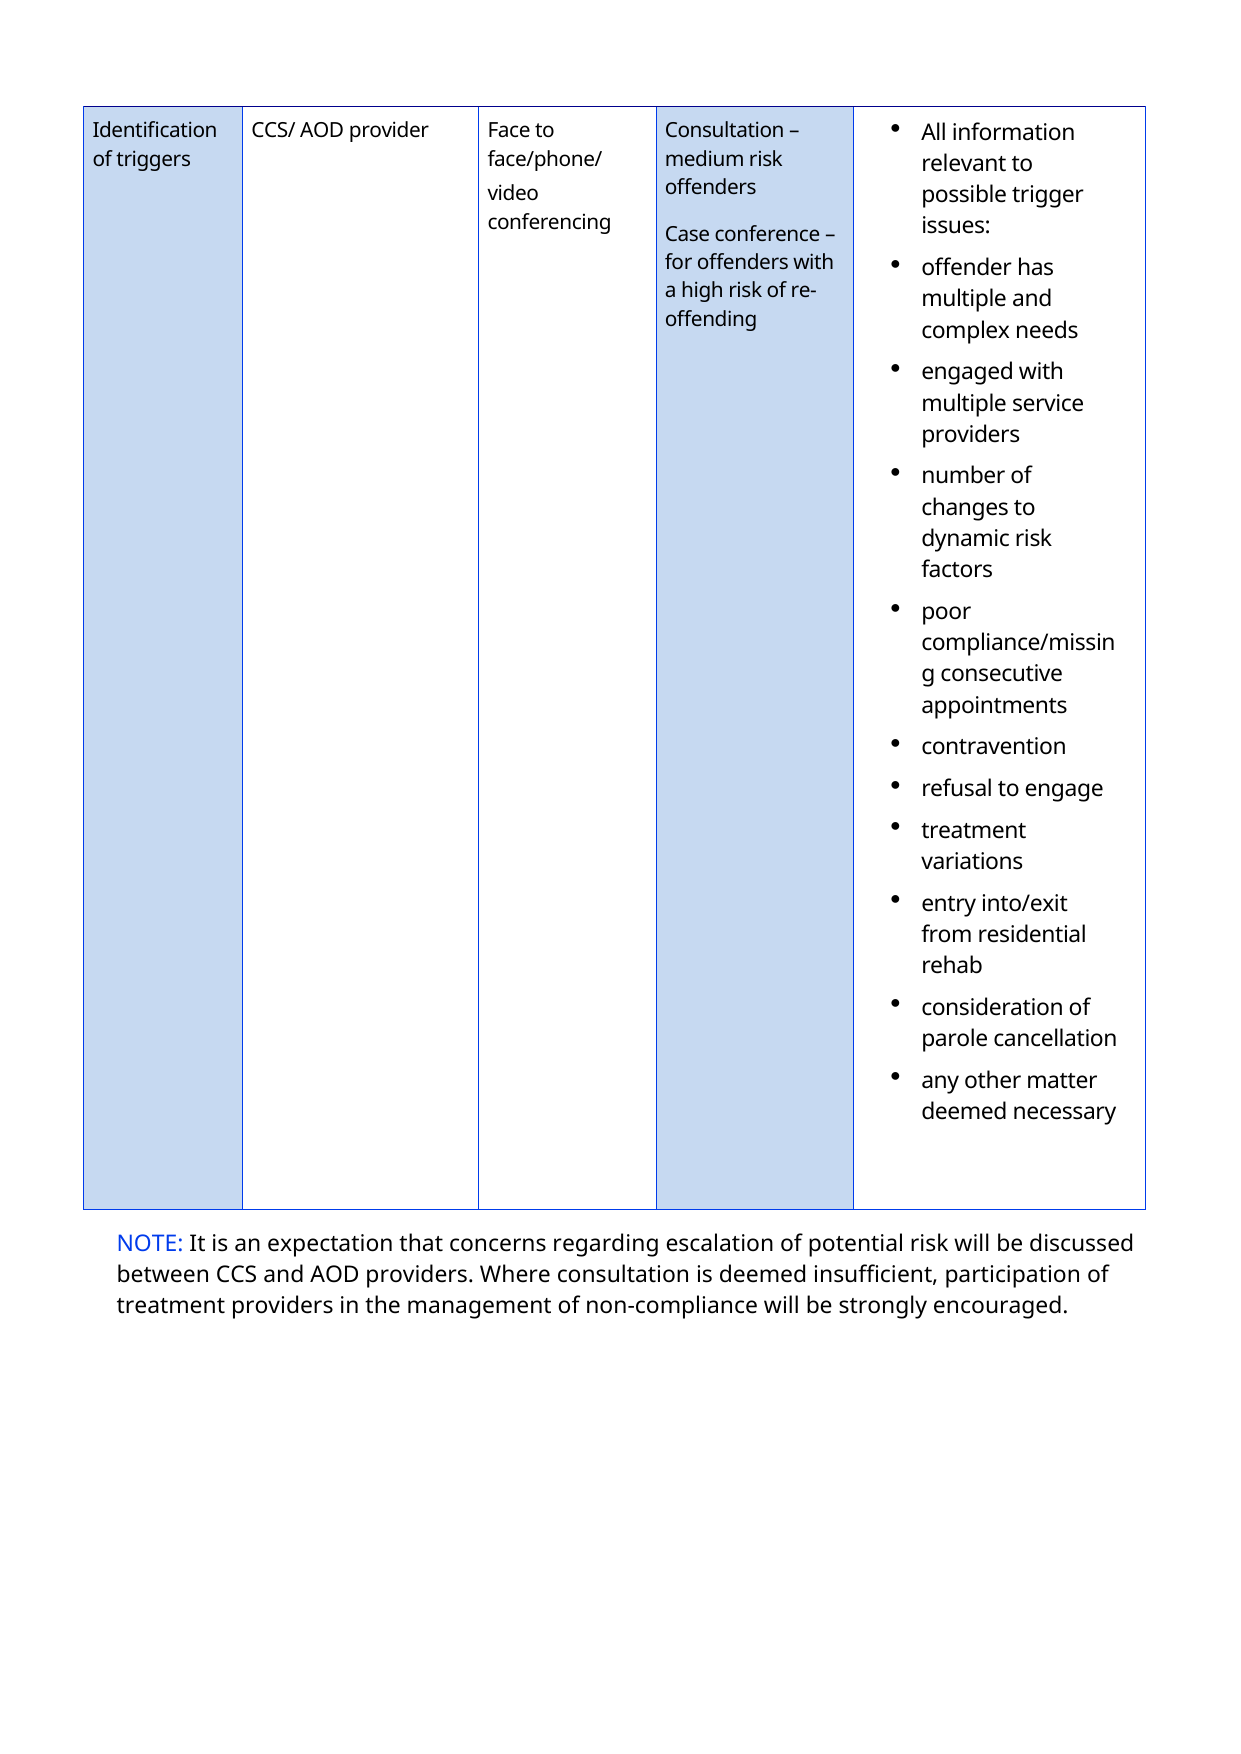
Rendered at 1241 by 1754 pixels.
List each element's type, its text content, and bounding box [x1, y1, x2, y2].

table_cell Consultation – medium risk offenders Case conference – for offenders with a high risk of re-offending [657, 107, 853, 1209]
text NOTE: It is an expectation that concerns regarding escalation of potential risk will be discussed between CCS and AOD providers. Where consultation is deemed insufficient, participation of treatment providers in the management of non-compliance will be strongly encouraged. [116, 1227, 1165, 1321]
table_cell Identification of triggers [84, 107, 242, 1209]
table_cell Face to face/phone/ video conferencing [479, 107, 656, 1209]
table_cell CCS/ AOD provider [243, 107, 478, 1209]
table_cell All information relevant to possible trigger issues: offender has multiple and complex needs engaged with multiple service providers number of changes to dynamic risk factors poor compliance/missing consecutive appointments contravention refusal to engage treatment variations entry into/exit from residential rehab consideration of parole cancellation any other matter deemed necessary [854, 107, 1145, 1209]
